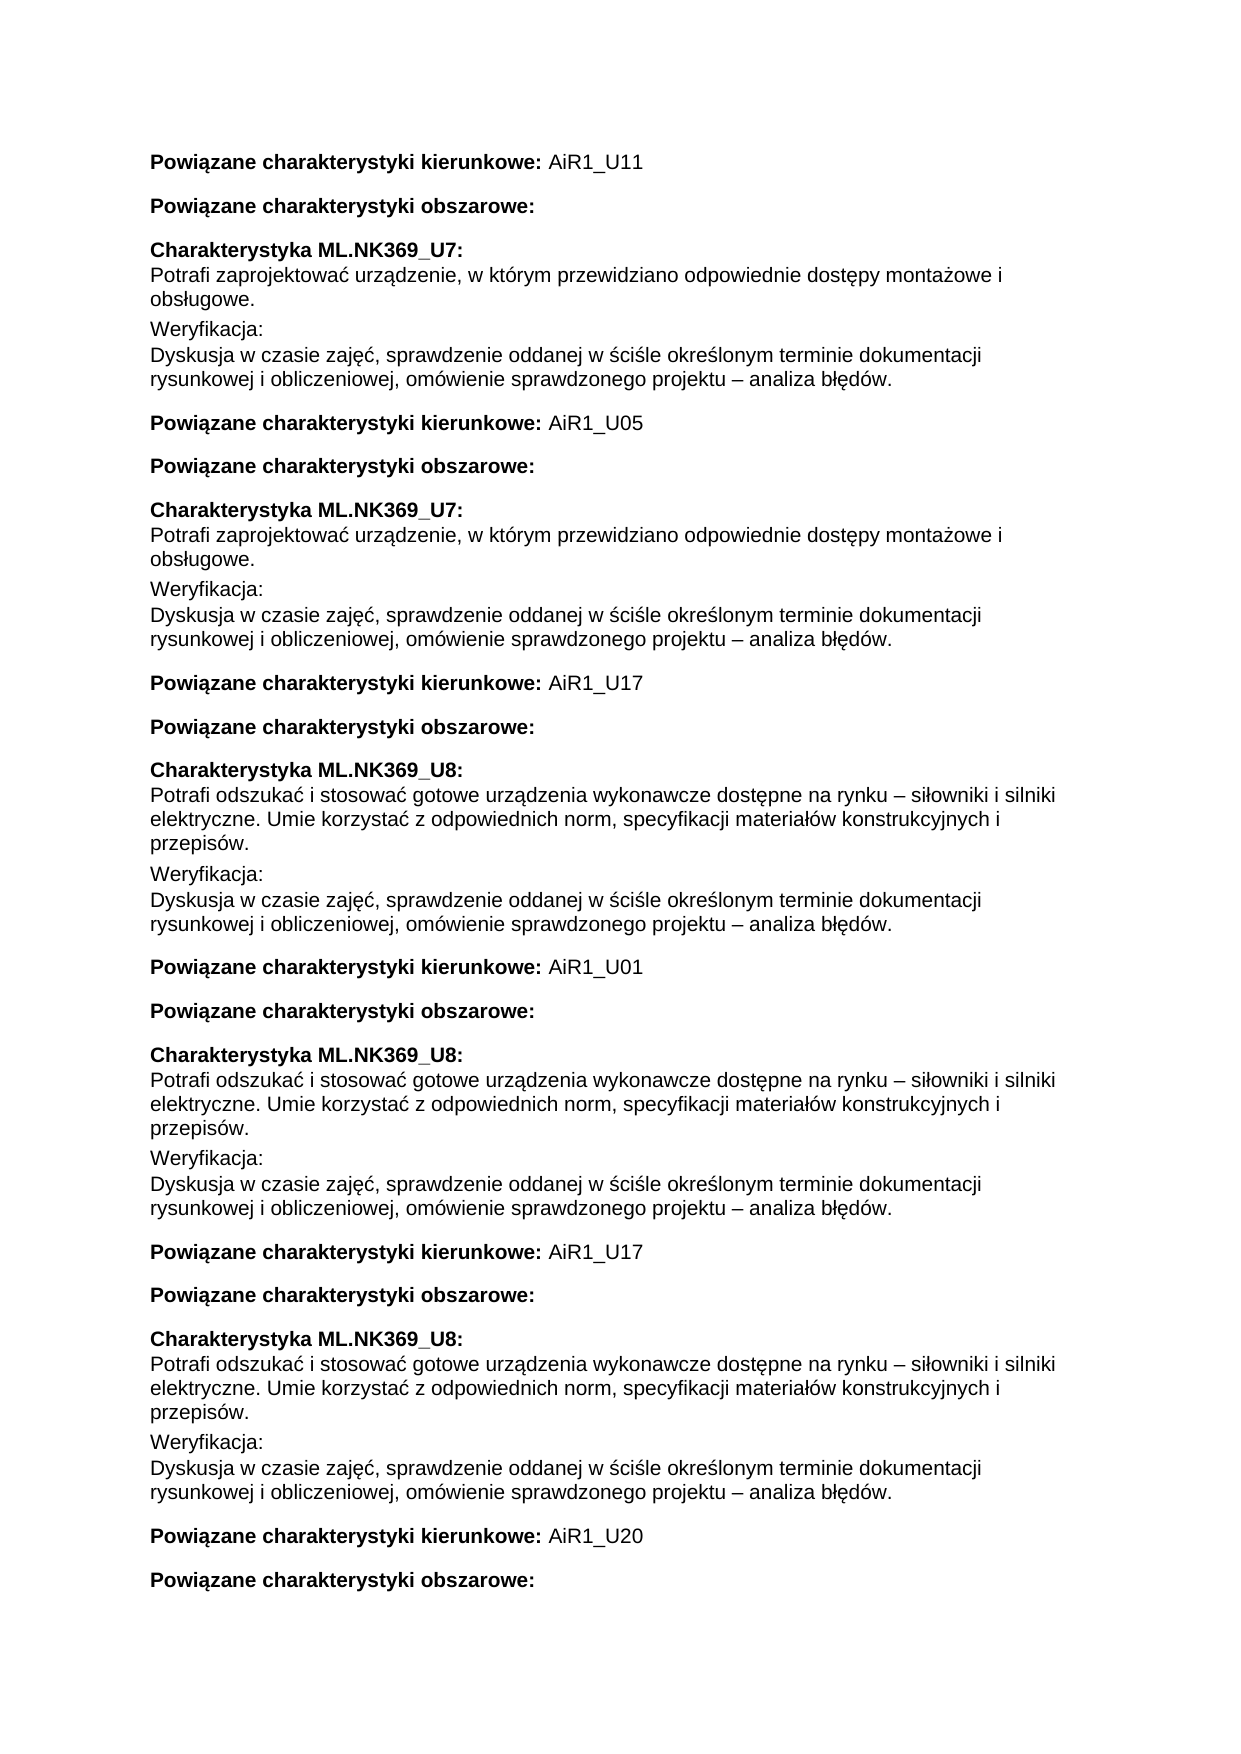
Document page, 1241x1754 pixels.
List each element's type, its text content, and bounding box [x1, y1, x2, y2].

text Powiązane charakterystyki obszarowe: [150, 999, 1090, 1023]
text Potrafi zaprojektować urządzenie, w którym przewidziano odpowiednie dostępy montażowe i obsługowe. [150, 262, 1090, 310]
text Potrafi odszukać i stosować gotowe urządzenia wykonawcze dostępne na rynku – siłowniki i silniki elektryczne. Umie korzystać z odpowiednich norm, specyfikacji materiałów konstrukcyjnych i przepisów. [150, 1068, 1090, 1139]
text Powiązane charakterystyki kierunkowe: AiR1_U17 [150, 1239, 1090, 1263]
text Weryfikacja: [150, 861, 1090, 885]
text Weryfikacja: [150, 577, 1090, 601]
text Powiązane charakterystyki obszarowe: [150, 194, 1090, 218]
text Charakterystyka ML.NK369_U8: [150, 758, 1090, 782]
text Charakterystyka ML.NK369_U8: [150, 1327, 1090, 1351]
text Powiązane charakterystyki kierunkowe: AiR1_U11 [150, 150, 1090, 174]
text Powiązane charakterystyki kierunkowe: AiR1_U20 [150, 1524, 1090, 1548]
text Powiązane charakterystyki obszarowe: [150, 454, 1090, 478]
text Potrafi zaprojektować urządzenie, w którym przewidziano odpowiednie dostępy montażowe i obsługowe. [150, 523, 1090, 571]
text Powiązane charakterystyki obszarowe: [150, 714, 1090, 738]
text Potrafi odszukać i stosować gotowe urządzenia wykonawcze dostępne na rynku – siłowniki i silniki elektryczne. Umie korzystać z odpowiednich norm, specyfikacji materiałów konstrukcyjnych i przepisów. [150, 783, 1090, 855]
text Powiązane charakterystyki kierunkowe: AiR1_U05 [150, 410, 1090, 434]
text Powiązane charakterystyki obszarowe: [150, 1283, 1090, 1307]
text Charakterystyka ML.NK369_U7: [150, 498, 1090, 522]
text Weryfikacja: [150, 1146, 1090, 1170]
text Powiązane charakterystyki obszarowe: [150, 1568, 1090, 1592]
text Charakterystyka ML.NK369_U7: [150, 237, 1090, 261]
text Weryfikacja: [150, 1430, 1090, 1454]
text Powiązane charakterystyki kierunkowe: AiR1_U17 [150, 671, 1090, 695]
text Powiązane charakterystyki kierunkowe: AiR1_U01 [150, 955, 1090, 979]
text Potrafi odszukać i stosować gotowe urządzenia wykonawcze dostępne na rynku – siłowniki i silniki elektryczne. Umie korzystać z odpowiednich norm, specyfikacji materiałów konstrukcyjnych i przepisów. [150, 1352, 1090, 1424]
text Weryfikacja: [150, 317, 1090, 341]
text Charakterystyka ML.NK369_U8: [150, 1043, 1090, 1067]
